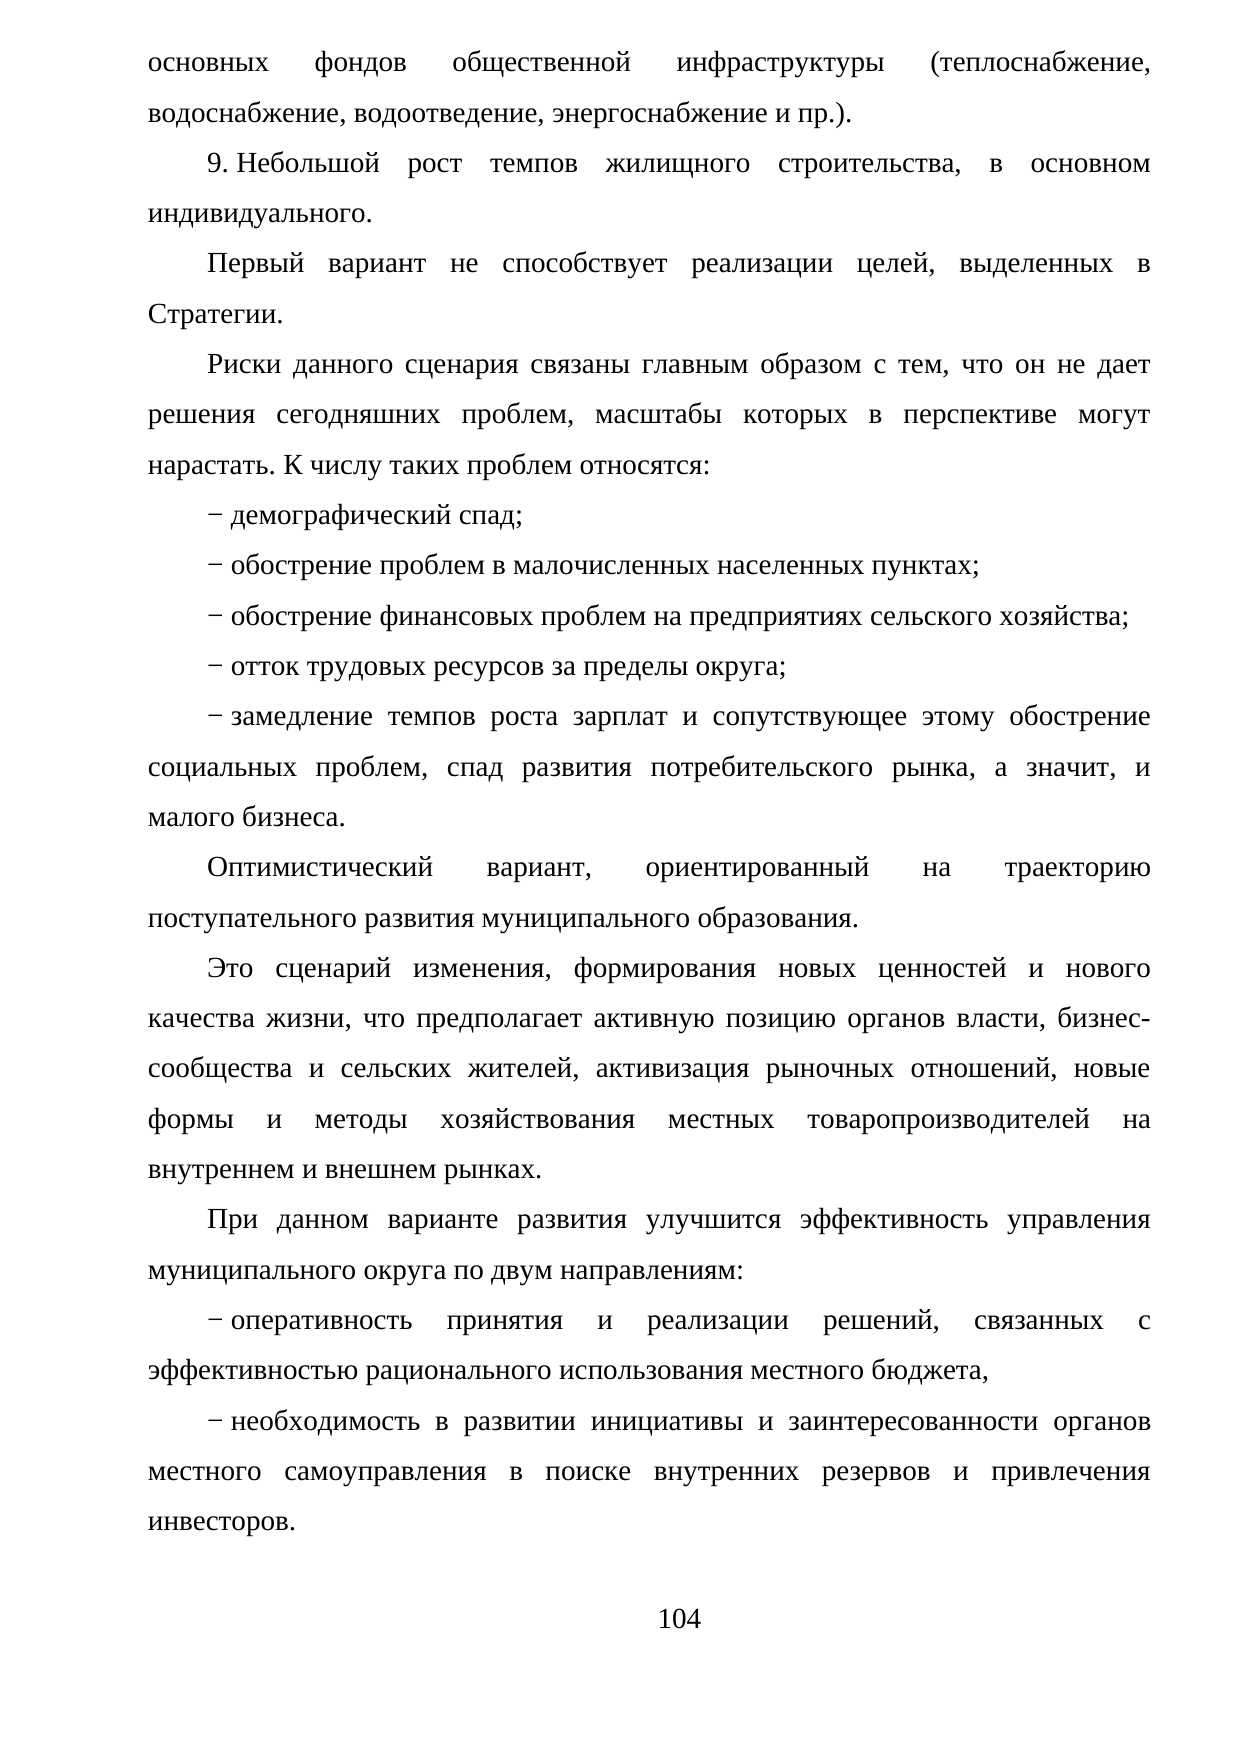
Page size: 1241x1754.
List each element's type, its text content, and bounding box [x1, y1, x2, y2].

list обострение проблем в малочисленных населенных пунктах; [148, 547, 1152, 581]
list обострение финансовых проблем на предприятиях сельского хозяйства; [148, 598, 1152, 631]
list необходимость в развитии инициативы и заинтересованности органов местного самоуправления в поиске внутренних резервов и привлечения инвесторов. [148, 1403, 1152, 1537]
text Риски данного сценария связаны главным образом с тем, что он не дает решения сегодняшних проблем, масштабы которых в перспективе могут нарастать. К числу таких проблем относятся: [148, 346, 1152, 480]
text Первый вариант не способствует реализации целей, выделенных в Стратегии. [148, 246, 1152, 329]
text При данном варианте развития улучшится эффективность управления муниципального округа по двум направлениям: [148, 1202, 1152, 1285]
list отток трудовых ресурсов за пределы округа; [148, 648, 1152, 682]
list Небольшой рост темпов жилищного строительства, в основном индивидуального. [148, 145, 1152, 229]
list замедление темпов роста зарплат и сопутствующее этому обострение социальных проблем, спад развития потребительского рынка, а значит, и малого бизнеса. [148, 698, 1152, 833]
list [148, 44, 1152, 128]
list оперативность принятия и реализации решений, связанных с эффективностью рационального использования местного бюджета, [148, 1302, 1152, 1386]
list демографический спад; [148, 497, 1152, 531]
text Это сценарий изменения, формирования новых ценностей и нового качества жизни, что предполагает активную позицию органов власти, бизнес-сообщества и сельских жителей, активизация рыночных отношений, новые формы и методы хозяйствования местных товаропроизводителей на внутреннем и внешнем рынках. [148, 950, 1152, 1185]
text Оптимистический вариант, ориентированный на траекторию поступательного развития муниципального образования. [148, 849, 1152, 933]
